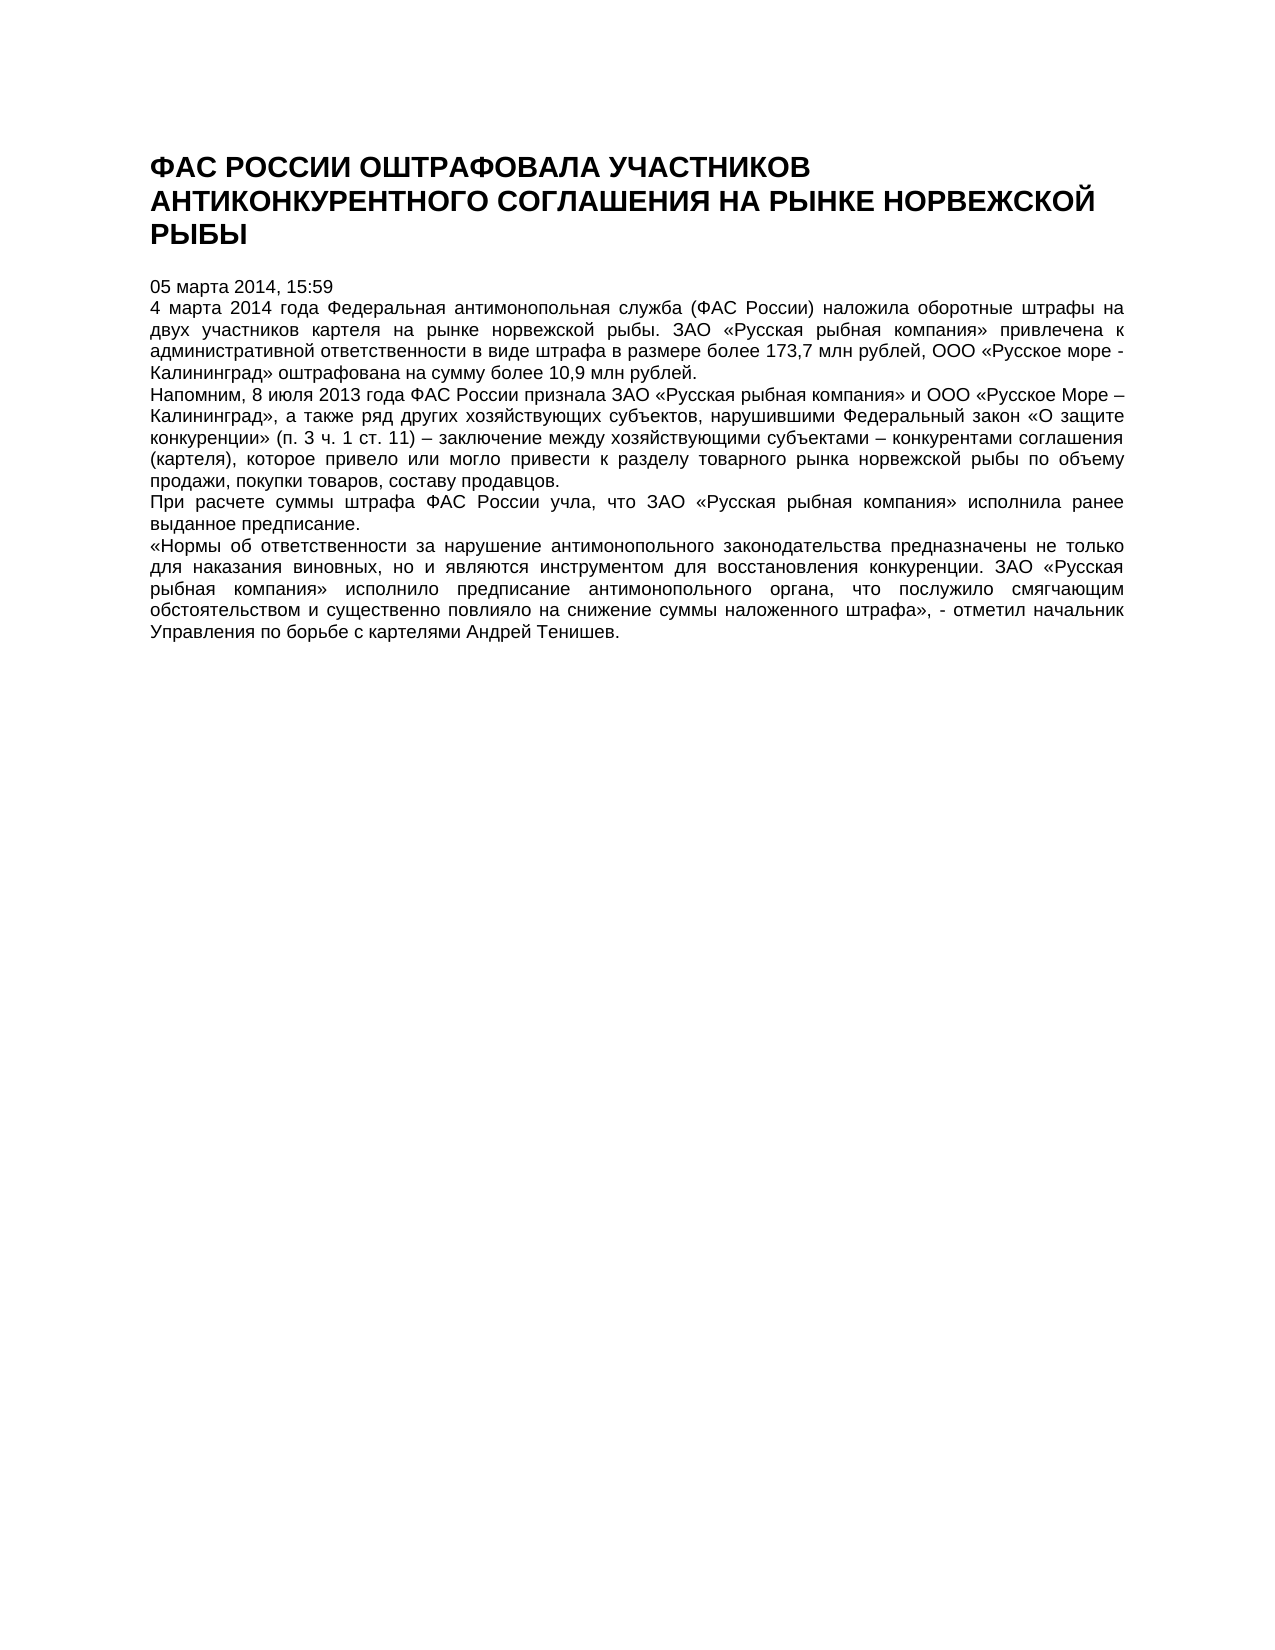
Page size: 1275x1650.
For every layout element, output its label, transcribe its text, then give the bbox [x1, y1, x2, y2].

text 4 марта 2014 года Федеральная антимонопольная служба (ФАС России) наложила оборотные штрафы на двух участников картеля на рынке норвежской рыбы. ЗАО «Русская рыбная компания» привлечена к административной ответственности в виде штрафа в размере более 173,7 млн рублей, ООО «Русское море - Калининград» оштрафована на сумму более 10,9 млн рублей. [150, 297, 1125, 383]
subtitle ФАС России оштрафовала участников антиконкурентного соглашения на рынке норвежской рыбы [150, 150, 1125, 251]
text При расчете суммы штрафа ФАС России учла, что ЗАО «Русская рыбная компания» исполнила ранее выданное предписание. [150, 491, 1125, 534]
text «Нормы об ответственности за нарушение антимонопольного законодательства предназначены не только для наказания виновных, но и являются инструментом для восстановления конкуренции. ЗАО «Русская рыбная компания» исполнило предписание антимонопольного органа, что послужило смягчающим обстоятельством и существенно повлияло на снижение суммы наложенного штрафа», - отметил начальник Управления по борьбе с картелями Андрей Тенишев. [150, 534, 1125, 642]
text 05 марта 2014, 15:59 [150, 276, 1125, 297]
text Напомним, 8 июля 2013 года ФАС России признала ЗАО «Русская рыбная компания» и ООО «Русское Море – Калининград», а также ряд других хозяйствующих субъектов, нарушившими Федеральный закон «О защите конкуренции» (п. 3 ч. 1 ст. 11) – заключение между хозяйствующими субъектами – конкурентами соглашения (картеля), которое привело или могло привести к разделу товарного рынка норвежской рыбы по объему продажи, покупки товаров, составу продавцов. [150, 383, 1125, 491]
